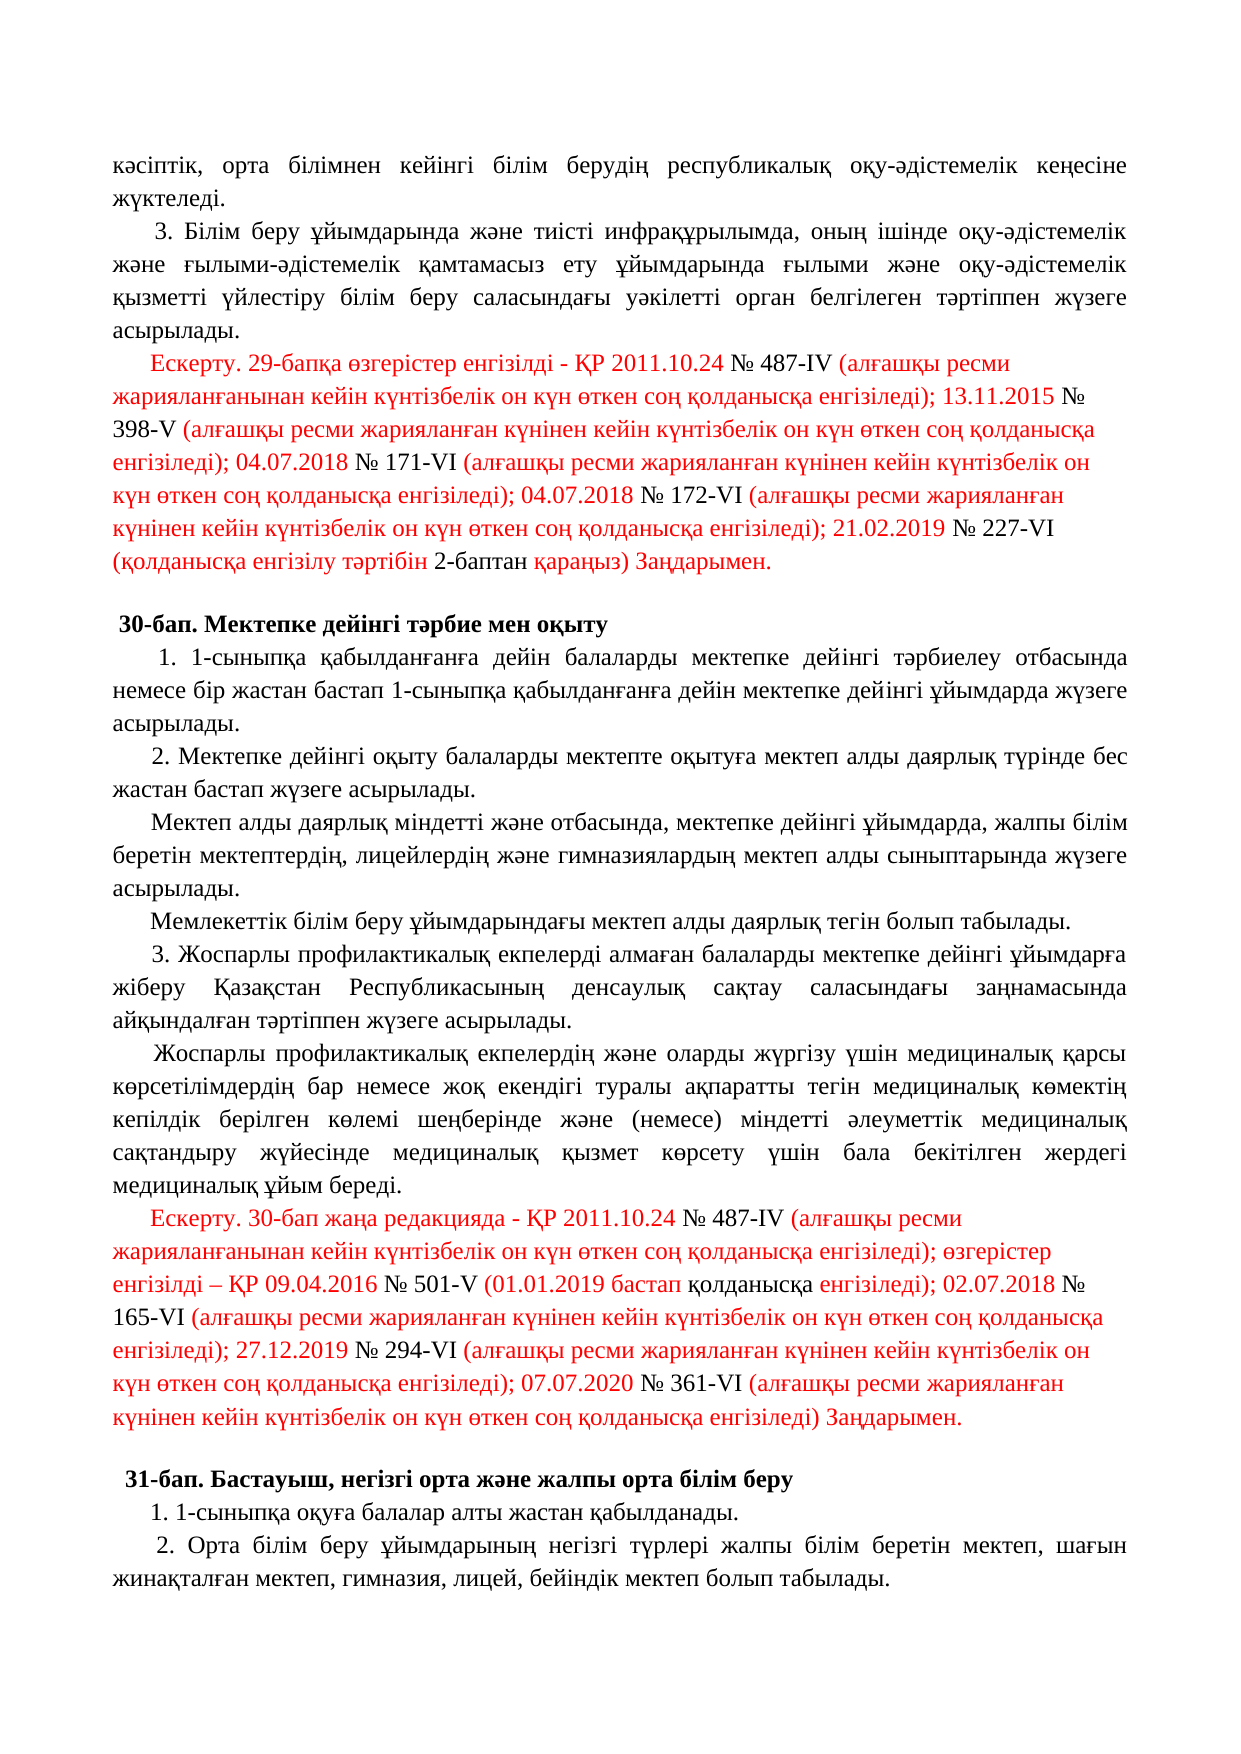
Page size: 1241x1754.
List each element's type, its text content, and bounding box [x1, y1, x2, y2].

text 3. Білім беру ұйымдарында және тиісті инфрақұрылымда, оның ішінде оқу-әдістемелік және ғылыми-әдістемелік қамтамасыз ету ұйымдарында ғылыми және оқу-әдістемелік қызметті үйлестіру білім беру саласындағы уәкілетті орган белгілеген тәртіппен жүзеге асырылады. [112, 216, 1128, 344]
text 30-бап. Мектепке дейінгі тәрбие мен оқыту [112, 609, 1128, 638]
text 2. Орта бiлiм беру ұйымдарының негiзгi түрлерi жалпы білім беретін мектеп, шағын жинақталған мектеп, гимназия, лицей, бейiндiк мектеп болып табылады. [112, 1530, 1128, 1592]
text 1. 1-сыныпқа қабылданғанға дейін балаларды мектепке дейiнгi тәрбиелеу отбасында немесе бiр жастан бастап 1-сыныпқа қабылданғанға дейін мектепке дейiнгi ұйымдарда жүзеге асырылады. [112, 642, 1128, 737]
text Ескерту. 29-бапқа өзгерістер енгізілді - ҚР 2011.10.24 № 487-ІV (алғашқы ресми жарияланғанынан кейін күнтiзбелiк он күн өткен соң қолданысқа енгiзiледi); 13.11.2015 № 398-V (алғашқы ресми жарияланған күнінен кейін күнтізбелік он күн өткен соң қолданысқа енгізіледі); 04.07.2018 № 171-VІ (алғашқы ресми жарияланған күнінен кейін күнтізбелік он күн өткен соң қолданысқа енгізіледі); 04.07.2018 № 172-VІ (алғашқы ресми жарияланған күнінен кейін күнтiзбелiк он күн өткен соң қолданысқа енгiзiледi); 21.02.2019 № 227-VI (қолданысқа енгізілу тәртібін 2-баптан қараңыз) Заңдарымен. [112, 348, 1128, 605]
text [112, 150, 1128, 212]
text Жоспарлы профилактикалық екпелердің және оларды жүргізу үшін медициналық қарсы көрсетілімдердің бар немесе жоқ екендігі туралы ақпаратты тегін медициналық көмектің кепілдік берілген көлемі шеңберінде және (немесе) міндетті әлеуметтік медициналық сақтандыру жүйесінде медициналық қызмет көрсету үшін бала бекітілген жердегі медициналық ұйым береді. [112, 1038, 1128, 1199]
text 1. 1-сыныпқа оқуға балалар алты жастан қабылданады. [112, 1497, 1128, 1526]
text Мемлекеттiк бiлiм беру ұйымдарындағы мектеп алды даярлық тегiн болып табылады. [112, 906, 1128, 935]
text Мектеп алды даярлық мiндеттi және отбасында, мектепке дейiнгi ұйымдарда, жалпы бiлiм беретiн мектептердiң, лицейлердiң және гимназиялардың мектеп алды сыныптарында жүзеге асырылады. [112, 807, 1128, 902]
text 3. Жоспарлы профилактикалық екпелерді алмаған балаларды мектепке дейінгі ұйымдарға жіберу Қазақстан Республикасының денсаулық сақтау саласындағы заңнамасында айқындалған тәртіппен жүзеге асырылады. [112, 939, 1128, 1034]
text 2. Мектепке дейiнгi оқыту балаларды мектепте оқытуға мектеп алды даярлық түрiнде бес жастан бастап жүзеге асырылады. [112, 741, 1128, 803]
text 31-бап. Бастауыш, негізгі орта және жалпы орта білім беру [112, 1464, 1128, 1493]
text Ескерту. 30-бап жаңа редакцияда - ҚР 2011.10.24 № 487-ІV (алғашқы ресми жарияланғанынан кейін күнтiзбелiк он күн өткен соң қолданысқа енгiзiледi); өзгерістер енгізілді – ҚР 09.04.2016 № 501-V (01.01.2019 бастап қолданысқа енгізіледі); 02.07.2018 № 165-VІ (алғашқы ресми жарияланған күнінен кейін күнтізбелік он күн өткен соң қолданысқа енгізіледі); 27.12.2019 № 294-VІ (алғашқы ресми жарияланған күнінен кейін күнтізбелік он күн өткен соң қолданысқа енгізіледі); 07.07.2020 № 361-VI (алғашқы ресми жарияланған күнінен кейін күнтізбелік он күн өткен соң қолданысқа енгізіледі) Заңдарымен. [112, 1203, 1128, 1461]
